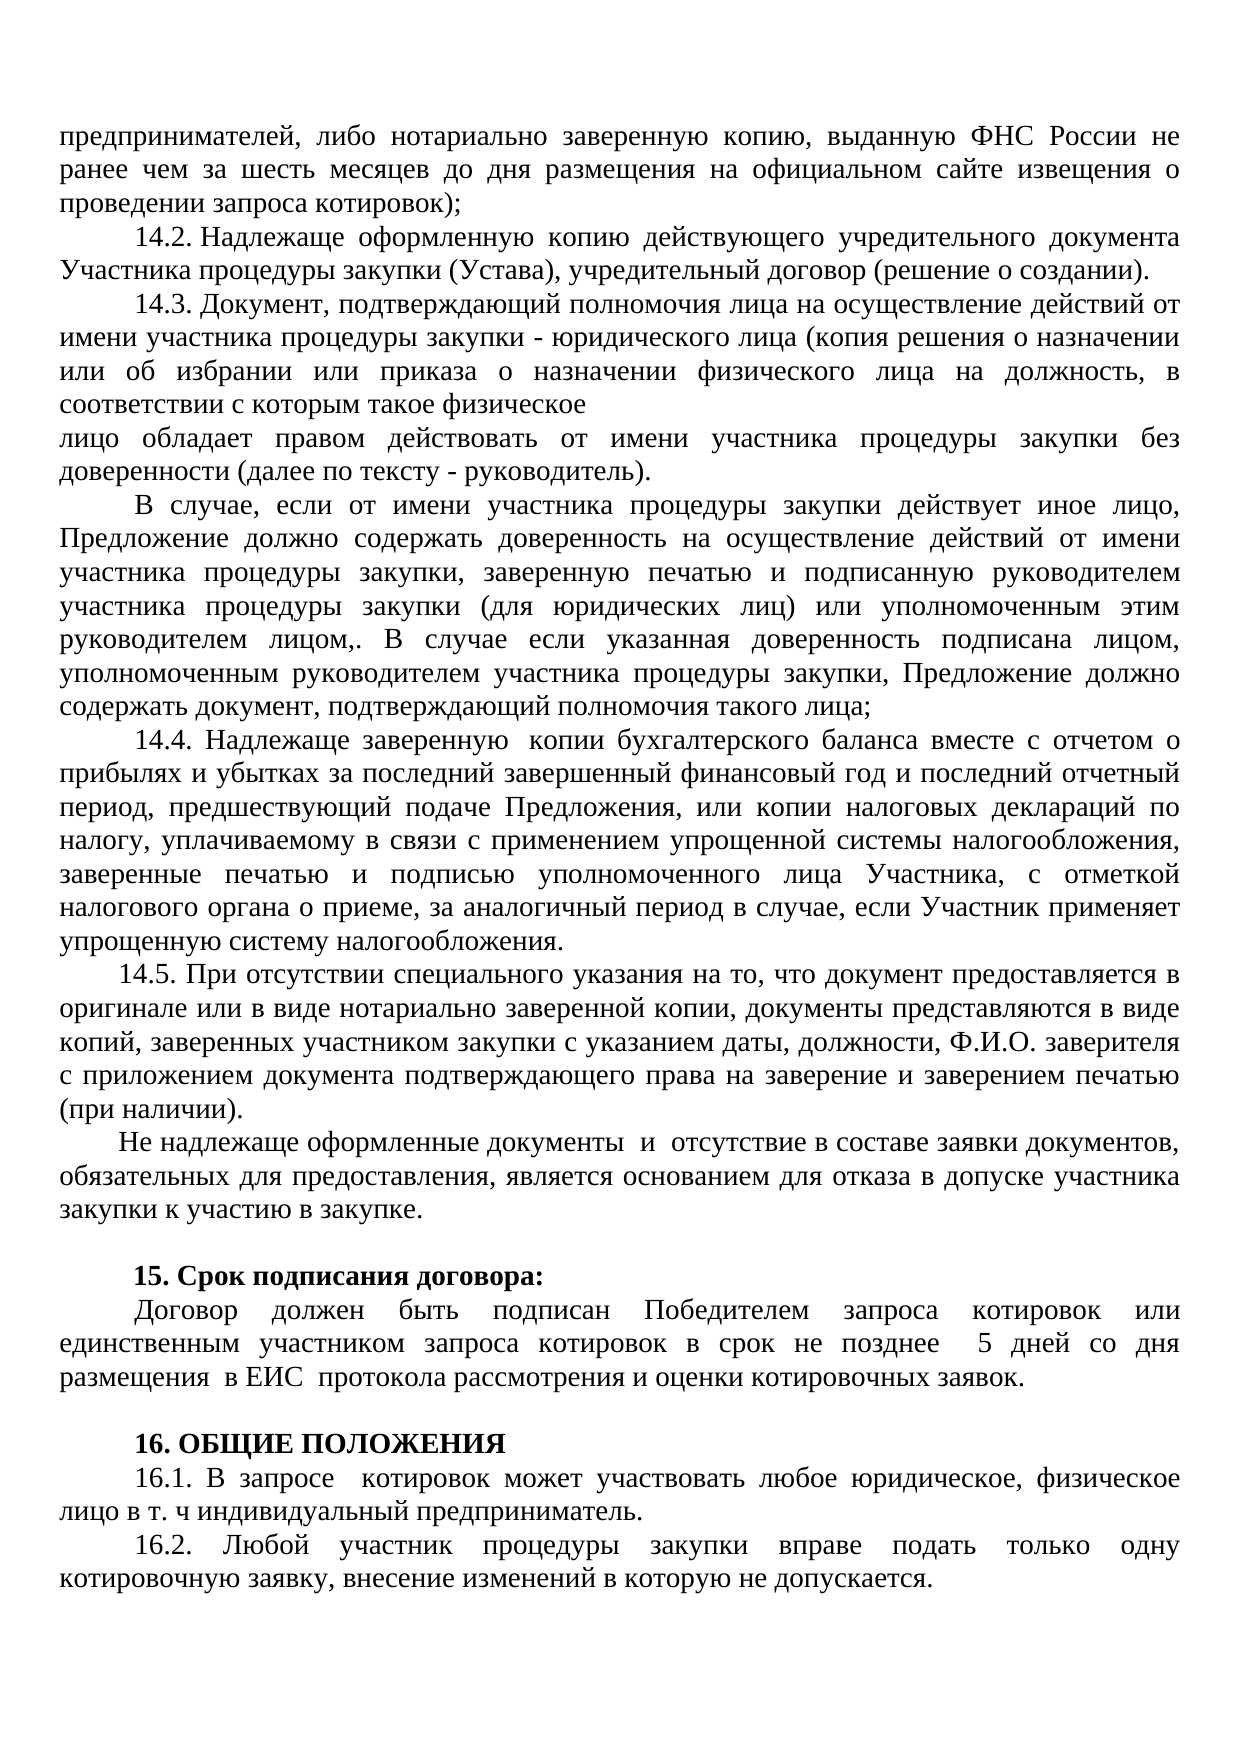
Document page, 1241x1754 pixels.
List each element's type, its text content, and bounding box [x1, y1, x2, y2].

text 14.4. Надлежаще заверенную копии бухгалтерского баланса вместе с отчетом о прибылях и убытках за последний завершенный финансовый год и последний отчетный период, предшествующий подаче Предложения, или копии налоговых деклараций по налогу, уплачиваемому в связи с применением упрощенной системы налогообложения, заверенные печатью и подписью уполномоченного лица Участника, с отметкой налогового органа о приеме, за аналогичный период в случае, если Участник применяет упрощенную систему налогообложения. [59, 722, 1181, 957]
text 14.5. При отсутствии специального указания на то, что документ предоставляется в оригинале или в виде нотариально заверенной копии, документы представляются в виде копий, заверенных участником закупки с указанием даты, должности, Ф.И.О. заверителя с приложением документа подтверждающего права на заверение и заверением печатью (при наличии). [59, 957, 1181, 1124]
text 15. Срок подписания договора: [133, 1258, 1181, 1292]
text 16.1. В запросе котировок может участвовать любое юридическое, физическое лицо в т. ч индивидуальный предприниматель. [59, 1460, 1181, 1527]
text Договор должен быть подписан Победителем запроса котировок или единственным участником запроса котировок в срок не позднее 5 дней со дня размещения в ЕИС протокола рассмотрения и оценки котировочных заявок. [59, 1292, 1181, 1393]
text 16.2. Любой участник процедуры закупки вправе подать только одну котировочную заявку, внесение изменений в которую не допускается. [59, 1527, 1181, 1594]
text 14.3. Документ, подтверждающий полномочия лица на осуществление действий от имени участника процедуры закупки - юридического лица (копия решения о назначении или об избрании или приказа о назначении физического лица на должность, в соответствии с которым такое физическое [59, 286, 1181, 420]
text 16. ОБЩИЕ ПОЛОЖЕНИЯ [59, 1426, 1181, 1460]
text В случае, если от имени участника процедуры закупки действует иное лицо, Предложение должно содержать доверенность на осуществление действий от имени участника процедуры закупки, заверенную печатью и подписанную руководителем участника процедуры закупки (для юридических лиц) или уполномоченным этим руководителем лицом,. В случае если указанная доверенность подписана лицом, уполномоченным руководителем участника процедуры закупки, Предложение должно содержать документ, подтверждающий полномочия такого лица; [59, 487, 1181, 722]
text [59, 118, 1181, 219]
text лицо обладает правом действовать от имени участника процедуры закупки без доверенности (далее по тексту - руководитель). [59, 420, 1181, 487]
text 14.2. Надлежаще оформленную копию действующего учредительного документа Участника процедуры закупки (Устава), учредительный договор (решение о создании). [59, 219, 1181, 286]
text Не надлежаще оформленные документы и отсутствие в составе заявки документов, обязательных для предоставления, является основанием для отказа в допуске участника закупки к участию в закупке. [59, 1124, 1181, 1225]
